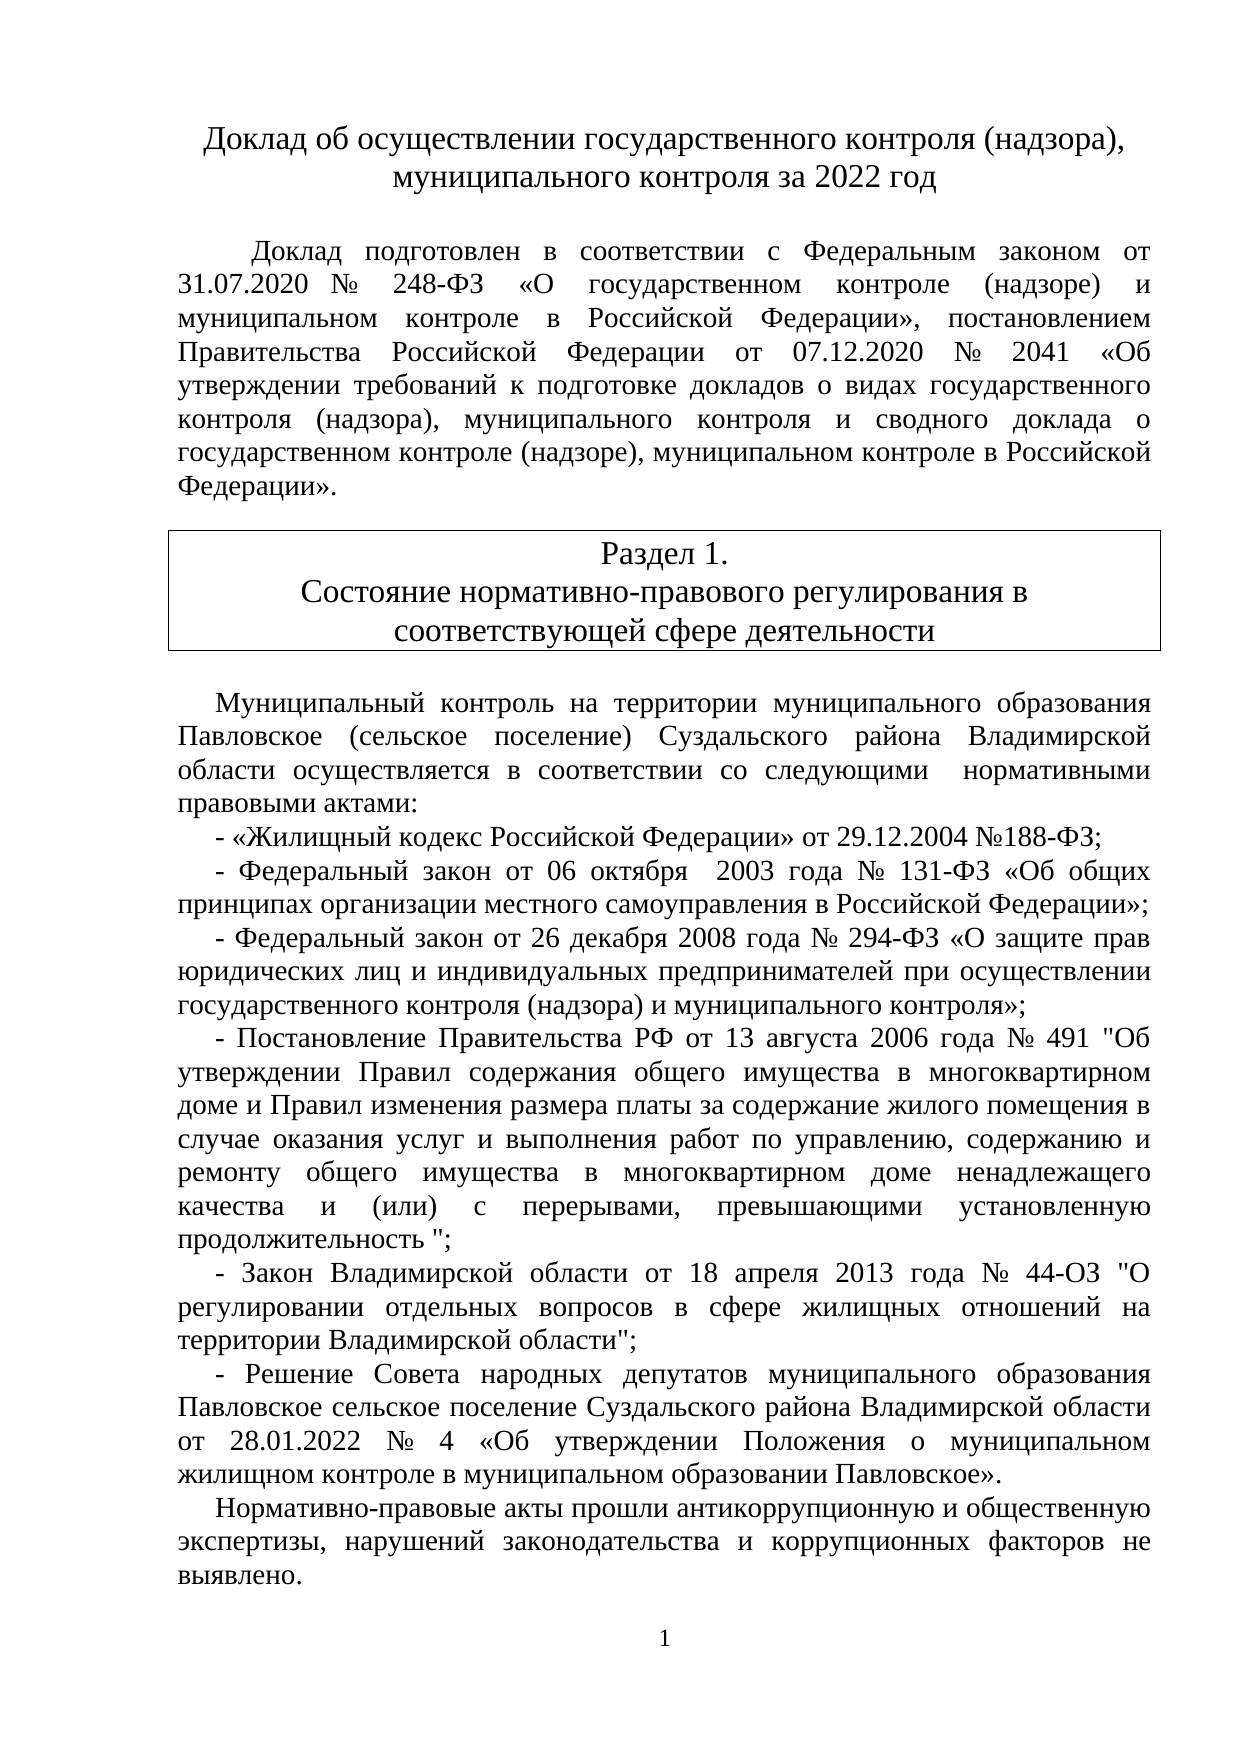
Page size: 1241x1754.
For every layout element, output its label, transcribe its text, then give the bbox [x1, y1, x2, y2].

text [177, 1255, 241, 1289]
text - Закон Владимирской области от 18 апреля 2013 года № 44-ОЗ "О регулировании отдельных вопросов в сфере жилищных отношений на территории Владимирской области"; [629, 1322, 1152, 1356]
text Доклад об осуществлении государственного контроля (надзора), муниципального контроля за 2022 год [177, 118, 1152, 195]
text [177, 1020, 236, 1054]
text - Федеральный закон от 26 декабря 2008 года № 294-ФЗ «О защите прав юридических лиц и индивидуальных предпринимателей при осуществлении государственного контроля (надзора) и муниципального контроля»; [177, 920, 1152, 1020]
text Доклад подготовлен в соответствии с Федеральным законом от 31.07.2020 № 248-ФЗ «О государственном контроле (надзоре) и муниципальном контроле в Российской Федерации», постановлением Правительства Российской Федерации от 07.12.2020 № 2041 «Об утверждении требований к подготовке докладов о видах государственного контроля (надзора), муниципального контроля и сводного доклада о государственном контроле (надзоре), муниципальном контроле в Российской Федерации». [177, 233, 1152, 501]
text соответствующей сфере деятельности [169, 607, 1160, 650]
text Муниципальный контроль на территории муниципального образования Павловское (сельское поселение) Суздальского района Владимирской области осуществляется в соответствии со следующими нормативными правовыми актами: [177, 685, 1152, 819]
text Раздел 1. [169, 531, 1160, 572]
text - «Жилищный кодекс Российской Федерации» от 29.12.2004 №188-ФЗ; [177, 819, 1152, 853]
text - Решение Совета народных депутатов муниципального образования Павловское сельское поселение Суздальского района Владимирской области от 28.01.2022 № 4 «Об утверждении Положения о муниципальном жилищном контроле в муниципальном образовании Павловское». [177, 1356, 1152, 1490]
text Состояние нормативно-правового регулирования в [177, 572, 1152, 607]
text Нормативно-правовые акты прошли антикоррупционную и общественную экспертизы, нарушений законодательства и коррупционных факторов не выявлено. [177, 1490, 1152, 1591]
text - Федеральный закон от 06 октября 2003 года № 131-ФЗ «Об общих принципах организации местного самоуправления в Российской Федерации»; [177, 853, 1152, 920]
